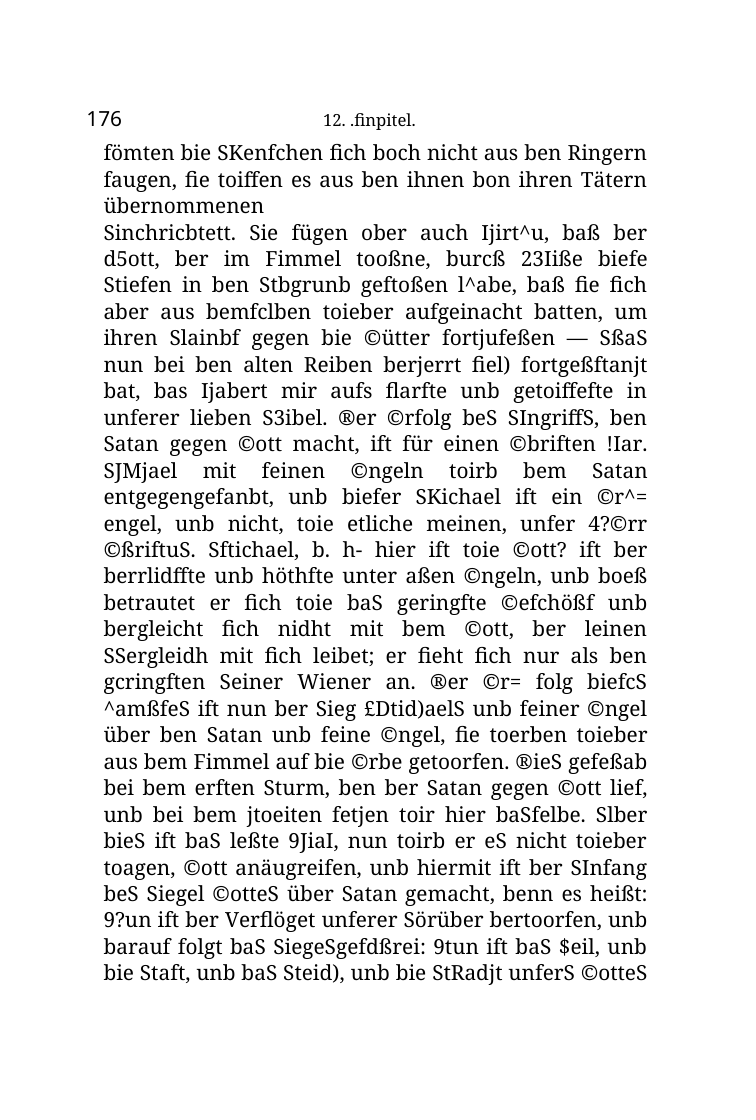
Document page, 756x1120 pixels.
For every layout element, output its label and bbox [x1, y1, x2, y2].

text [103, 219, 648, 986]
text [103, 139, 648, 219]
